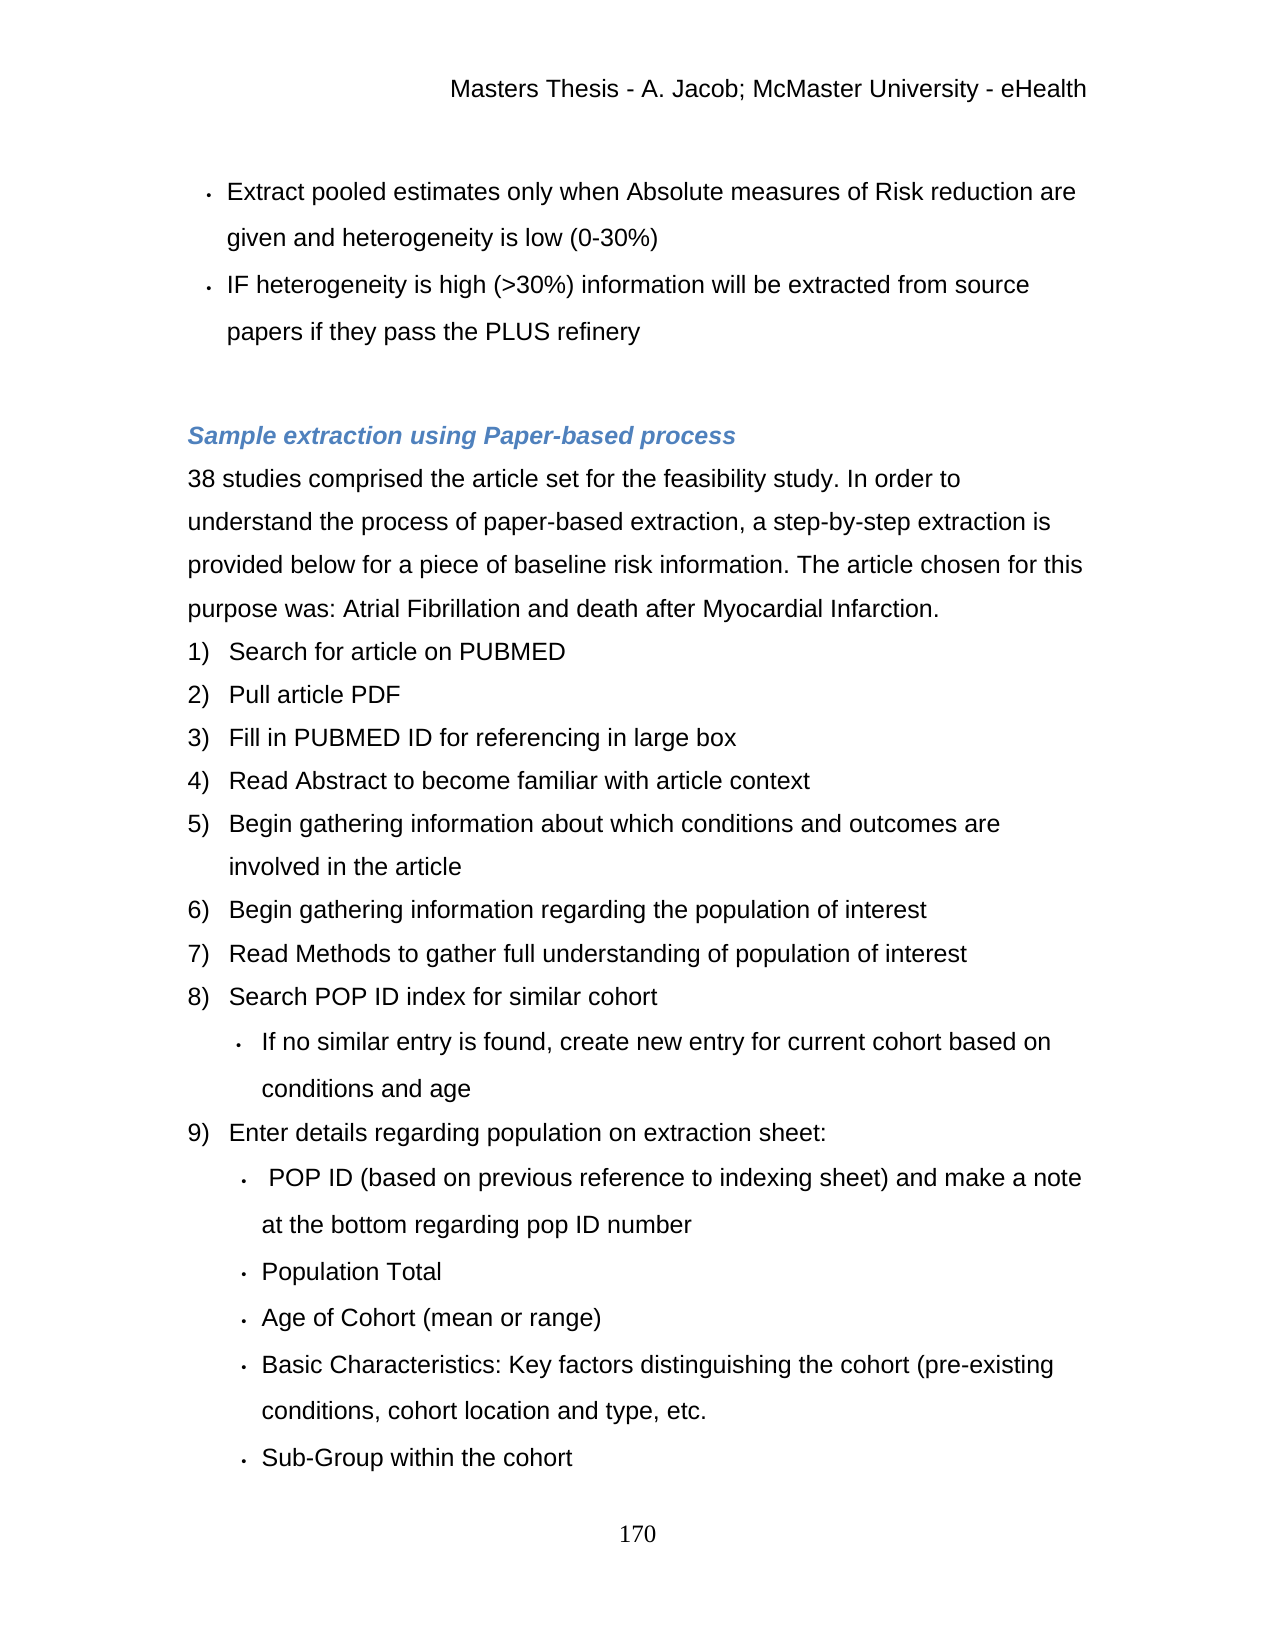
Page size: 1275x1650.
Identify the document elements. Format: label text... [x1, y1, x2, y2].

list Read Abstract to become familiar with article context [187, 766, 1087, 795]
list Search POP ID index for similar cohort [187, 982, 1087, 1010]
list Sub-Group within the cohort [241, 1440, 1087, 1471]
list Begin gathering information regarding the population of interest [187, 895, 1087, 924]
list Enter details regarding population on extraction sheet: [187, 1118, 1087, 1147]
list Age of Cohort (mean or range) [241, 1301, 1087, 1332]
text 38 studies comprised the article set for the feasibility study. In order to understand the process of paper-based extraction, a step-by-step extraction is provided below for a piece of baseline risk information. The article chosen for this purpose was: Atrial Fibrillation and death after Myocardial Infarction. [187, 464, 1087, 622]
list Fill in PUBMED ID for referencing in large box [187, 723, 1087, 752]
list If no similar entry is found, create new entry for current cohort based on conditions and age [236, 1025, 1087, 1102]
list Population Total [241, 1254, 1087, 1285]
list Search for article on PUBMED [187, 637, 1087, 665]
list Extract pooled estimates only when Absolute measures of Risk reduction are given and heterogeneity is low (0-30%) [206, 174, 1087, 252]
list IF heterogeneity is high (>30%) information will be extracted from source papers if they pass the PLUS refinery [206, 268, 1087, 345]
list Read Methods to gather full understanding of population of interest [187, 938, 1087, 967]
subtitle Sample extraction using Paper-based process [187, 421, 1087, 450]
list Begin gathering information about which conditions and outcomes are involved in the article [187, 809, 1087, 881]
list Basic Characteristics: Key factors distinguishing the cohort (pre-existing conditions, cohort location and type, etc. [241, 1347, 1087, 1425]
list POP ID (based on previous reference to indexing sheet) and make a note at the bottom regarding pop ID number [241, 1161, 1087, 1239]
list Pull article PDF [187, 680, 1087, 708]
